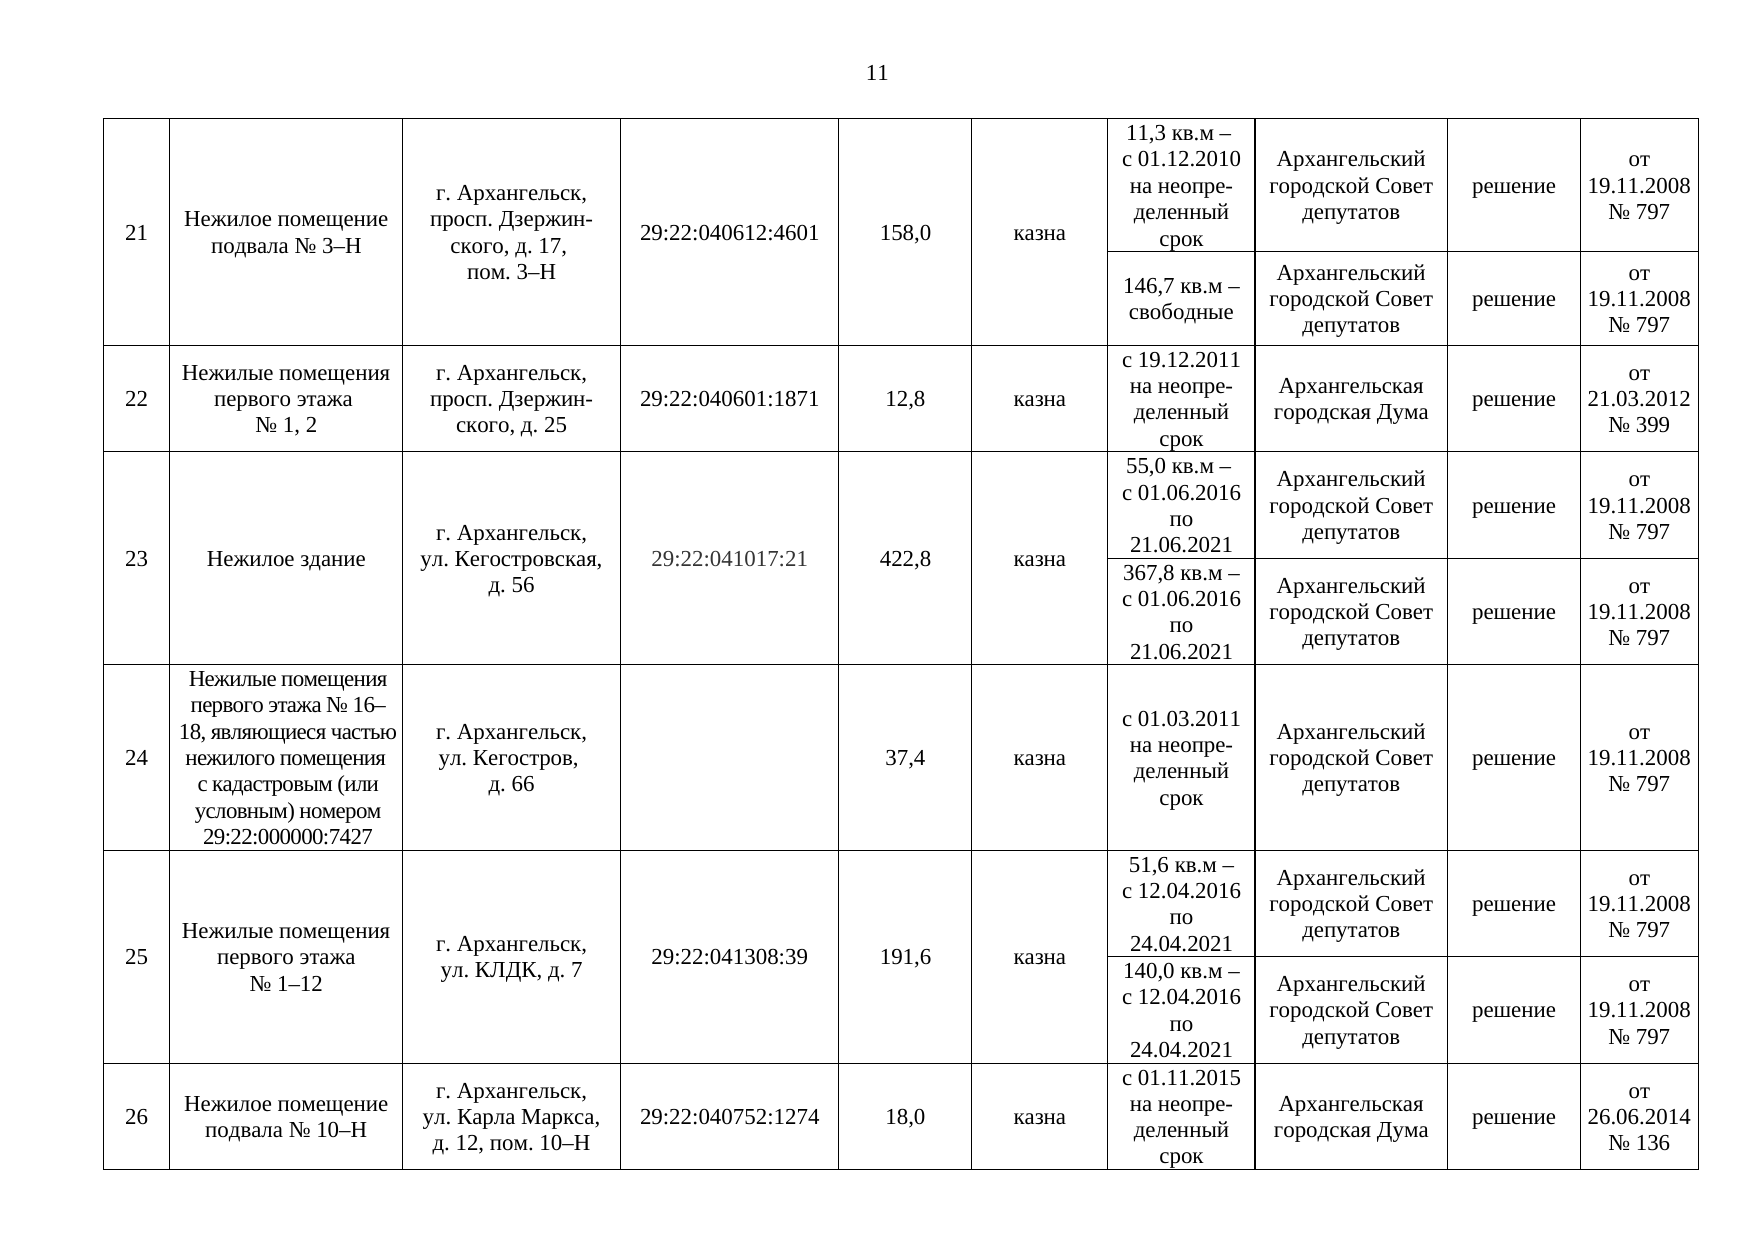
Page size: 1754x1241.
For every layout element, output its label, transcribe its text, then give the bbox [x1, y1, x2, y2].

table_cell с 01.11.2015 на неопре-деленный срок [1108, 1064, 1254, 1169]
table_cell решение [1448, 252, 1580, 345]
table_header 29:22:040612:4601 [621, 119, 838, 345]
table_cell Архангельский городской Совет депутатов [1256, 957, 1447, 1062]
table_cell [1256, 1064, 1447, 1169]
table_cell решение [1448, 665, 1580, 849]
table_cell 25 [104, 851, 169, 1062]
table_cell от 19.11.2008 № 797 [1581, 851, 1698, 956]
table_cell от 19.11.2008 № 797 [1581, 665, 1698, 849]
table_cell Нежилые помещения первого этажа № 1, 2 [170, 346, 402, 451]
table_cell Архангельский городской Совет депутатов [1256, 851, 1447, 956]
table_cell от 21.03.2012 № 399 [1581, 346, 1698, 451]
table_cell 146,7 кв.м – свободные [1108, 252, 1254, 345]
table_cell Нежилые помещения первого этажа № 1–12 [170, 851, 402, 1062]
table_header Архангельский городской Совет депутатов [1256, 119, 1447, 251]
table_cell казна [972, 346, 1107, 451]
table_cell от 19.11.2008 № 797 [1581, 252, 1698, 345]
table_cell г. Архангельск, ул. Кегостров, д. 66 [403, 665, 620, 849]
table_cell 24 [104, 665, 169, 849]
table_cell Архангельская городская Дума [1256, 346, 1447, 451]
table_cell Нежилые помещения первого этажа № 16–18, являющиеся частью нежилого помещения с кадастровым (или условным) номером 29:22:000000:7427 [170, 665, 402, 849]
table_cell решение [1448, 1064, 1580, 1169]
table_cell г. Архангельск, ул. КЛДК, д. 7 [403, 851, 620, 1062]
table_cell г. Архангельск, ул. Кегостровская, д. 56 [403, 452, 620, 664]
table_cell казна [972, 851, 1107, 1062]
table_cell решение [1448, 957, 1580, 1062]
table_header г. Архангельск, просп. Дзержин-ского, д. 17, пом. 3–Н [403, 119, 620, 345]
table_cell Нежилое здание [170, 452, 402, 664]
table_cell 26 [104, 1064, 169, 1169]
table_header 158,0 [839, 119, 971, 345]
table_cell решение [1448, 452, 1580, 558]
table_cell 29:22:041308:39 [621, 851, 838, 1062]
table_cell 37,4 [839, 665, 971, 849]
table_cell 55,0 кв.м – с 01.06.2016 по 21.06.2021 [1108, 452, 1254, 558]
table_cell 140,0 кв.м – с 12.04.2016 по 24.04.2021 [1108, 957, 1254, 1062]
table_cell Архангельский городской Совет депутатов [1256, 665, 1447, 849]
table_cell 18,0 [839, 1064, 971, 1169]
table_cell 422,8 [839, 452, 971, 664]
table_cell 23 [104, 452, 169, 664]
table_cell 29:22:040601:1871 [621, 346, 838, 451]
table_header 21 [104, 119, 169, 345]
table_cell от 26.06.2014 № 136 [1581, 1064, 1698, 1169]
table_cell Нежилое помещение подвала № 10–Н [170, 1064, 402, 1169]
table_cell с 19.12.2011 на неопре-деленный срок [1108, 346, 1254, 451]
table_cell от 19.11.2008 № 797 [1581, 452, 1698, 558]
table_cell 22 [104, 346, 169, 451]
table_cell казна [972, 1064, 1107, 1169]
table_cell с 01.03.2011 на неопре-деленный срок [1108, 665, 1254, 849]
table_cell решение [1448, 851, 1580, 956]
table_header Нежилое помещение подвала № 3–Н [170, 119, 402, 345]
table_cell казна [972, 665, 1107, 849]
table_cell решение [1448, 559, 1580, 664]
table_cell от 19.11.2008 № 797 [1581, 957, 1698, 1062]
table_cell Архангельский городской Совет депутатов [1256, 452, 1447, 558]
table_cell Архангельский городской Совет депутатов [1256, 252, 1447, 345]
table_cell 29:22:041017:21 [621, 452, 838, 664]
table_header казна [972, 119, 1107, 345]
table_header решение [1448, 119, 1580, 251]
table_cell Архангельский городской Совет депутатов [1256, 559, 1447, 664]
table_cell от 19.11.2008 № 797 [1581, 559, 1698, 664]
table_cell г. Архангельск, просп. Дзержин-ского, д. 25 [403, 346, 620, 451]
table_cell 12,8 [839, 346, 971, 451]
table_cell 29:22:040752:1274 [621, 1064, 838, 1169]
table_cell 51,6 кв.м – с 12.04.2016 по 24.04.2021 [1108, 851, 1254, 956]
table_cell решение [1448, 346, 1580, 451]
table_cell казна [972, 452, 1107, 664]
table_header 11,3 кв.м – с 01.12.2010 на неопре-деленный срок [1108, 119, 1254, 251]
table_cell 367,8 кв.м – с 01.06.2016 по 21.06.2021 [1108, 559, 1254, 664]
table_header от 19.11.2008 № 797 [1581, 119, 1698, 251]
table_cell [621, 665, 838, 849]
table_cell 191,6 [839, 851, 971, 1062]
table_cell г. Архангельск, ул. Карла Маркса, д. 12, пом. 10–Н [403, 1064, 620, 1169]
